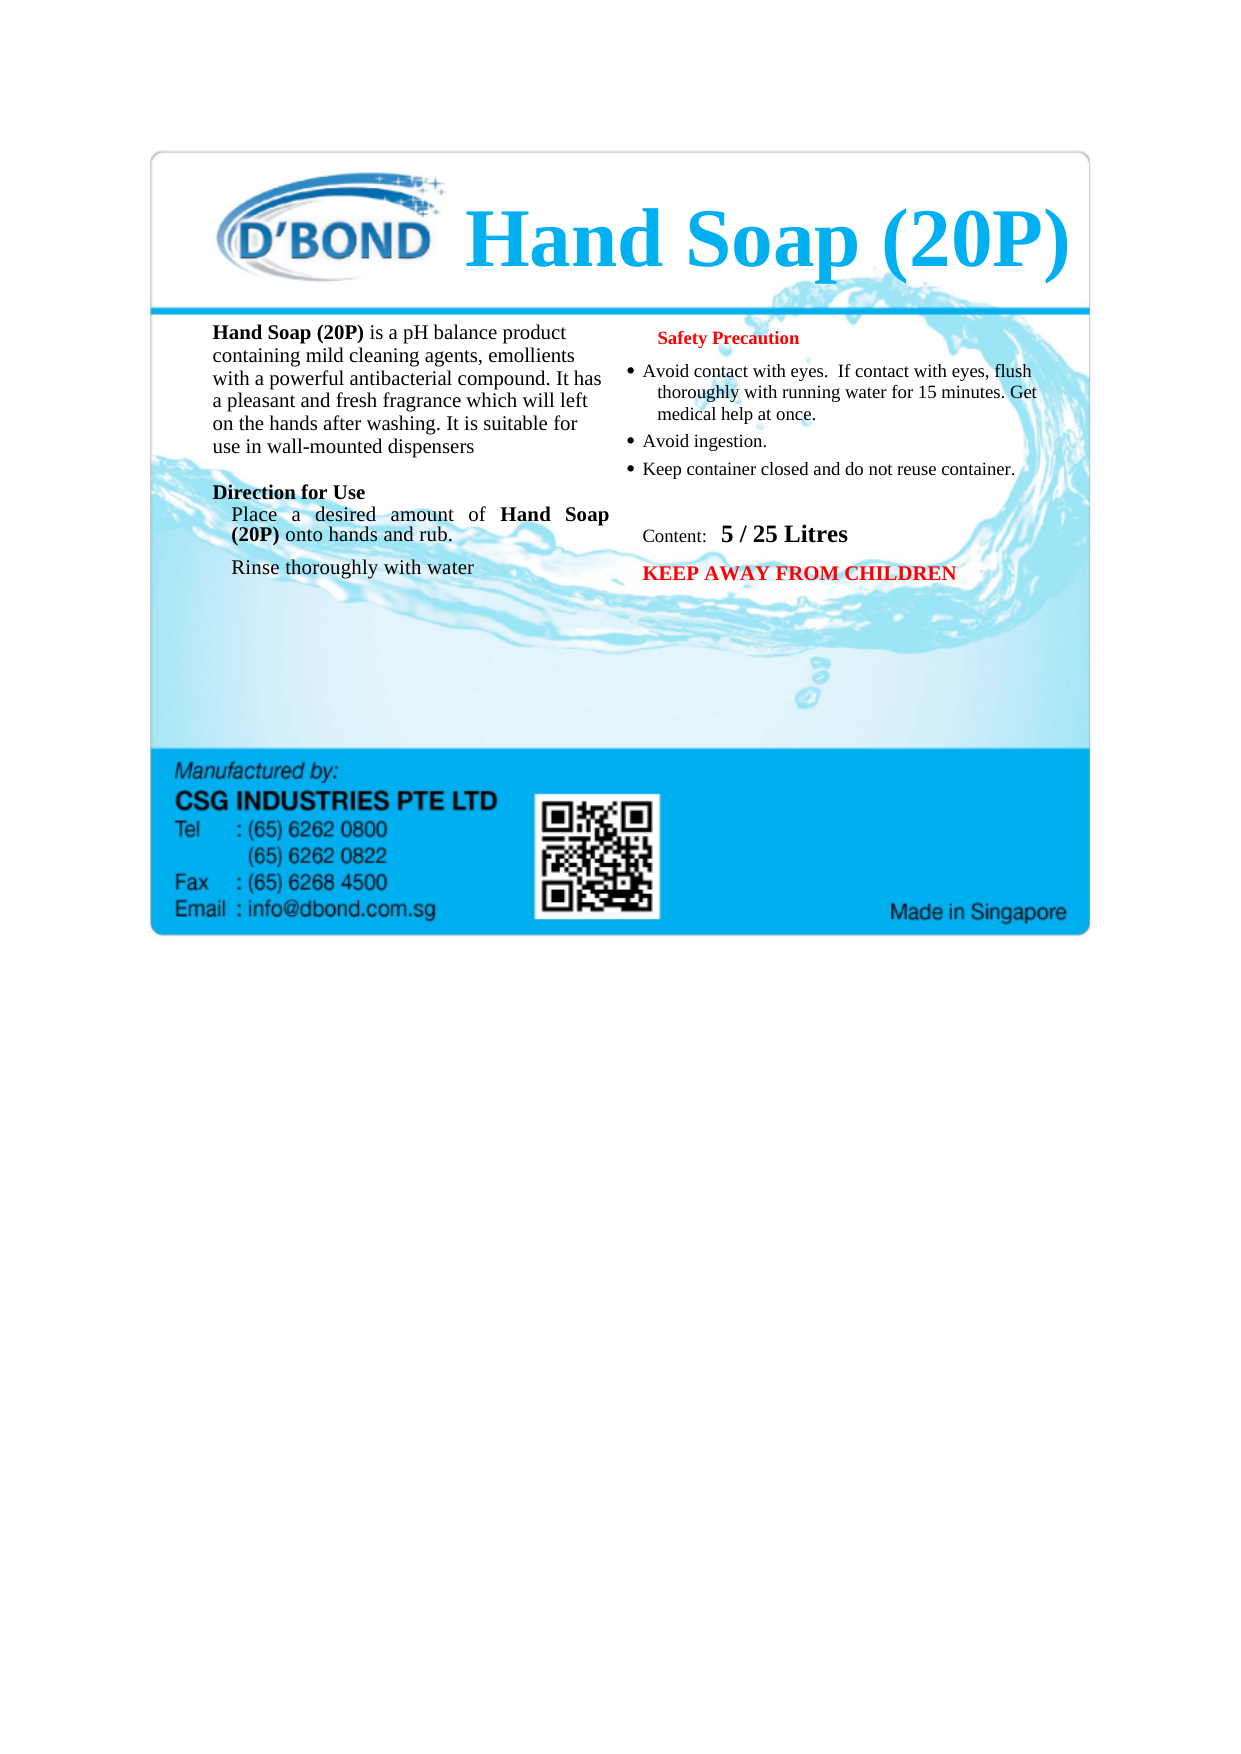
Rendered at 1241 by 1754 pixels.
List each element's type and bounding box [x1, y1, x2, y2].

picture [150, 150, 1091, 939]
